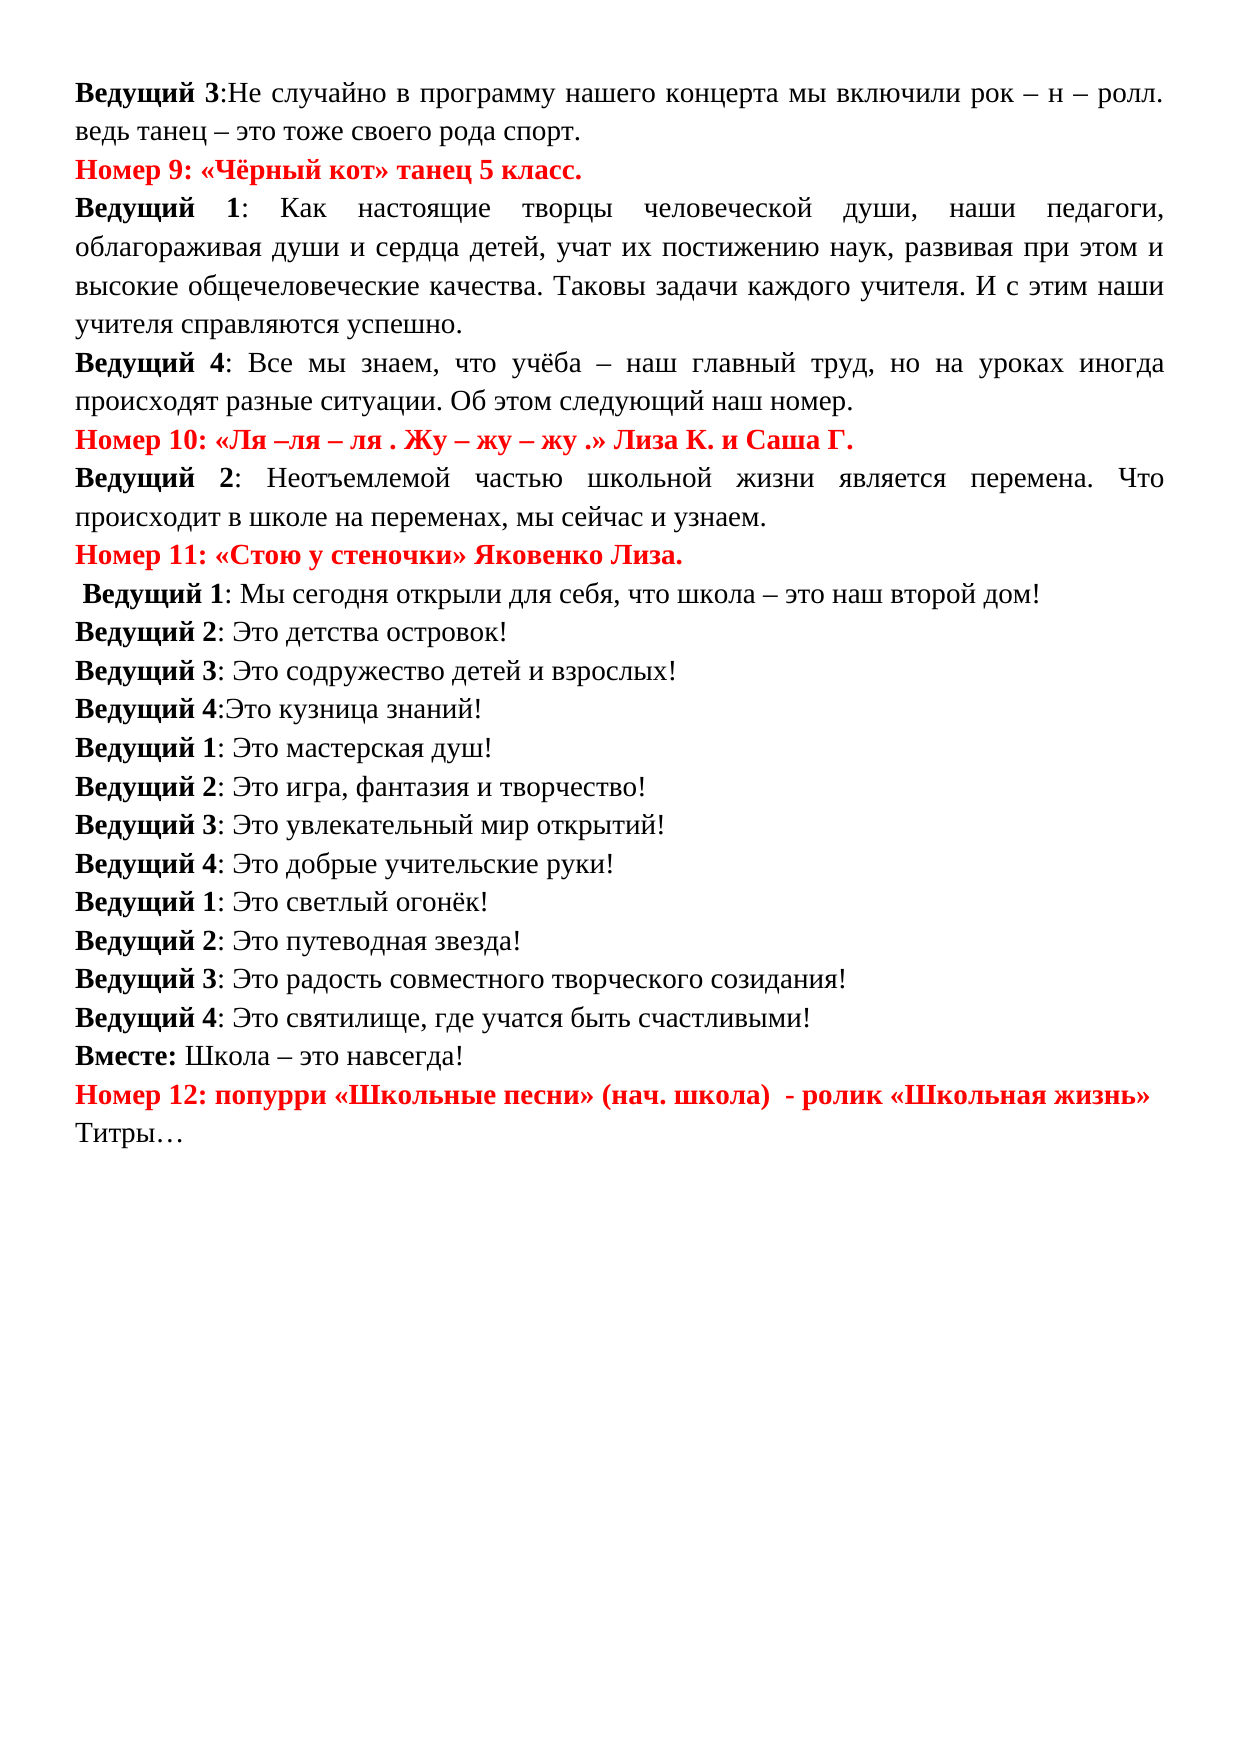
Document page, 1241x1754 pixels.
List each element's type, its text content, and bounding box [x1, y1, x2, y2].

text Номер 9: «Чёрный кот» танец 5 класс. [75, 152, 1165, 186]
text Номер 11: «Стою у стеночки» Яковенко Лиза. [75, 537, 1165, 571]
text Ведущий 1: Это светлый огонёк! [75, 884, 1165, 918]
text Ведущий 1: Как настоящие творцы человеческой души, наши педагоги, облагораживая души и сердца детей, учат их постижению наук, развивая при этом и высокие общечеловеческие качества. Таковы задачи каждого учителя. И с этим наши учителя справляются успешно. [75, 191, 1165, 340]
text Ведущий 4: Это святилище, где учатся быть счастливыми! [75, 1000, 1165, 1033]
text Ведущий 2: Это игра, фантазия и творчество! [75, 769, 1165, 802]
text Ведущий 3: Это содружество детей и взрослых! [75, 653, 1165, 687]
text Ведущий 3: Это увлекательный мир открытий! [75, 807, 1165, 841]
text Номер 12: попурри «Школьные песни» (нач. школа) - ролик «Школьная жизнь» [75, 1077, 1165, 1111]
text Ведущий 3: Это радость совместного творческого созидания! [75, 961, 1165, 995]
text Ведущий 4:Это кузница знаний! [75, 692, 1165, 725]
text Ведущий 4: Это добрые учительские руки! [75, 846, 1165, 879]
text Вместе: Школа – это навсегда! [75, 1038, 1165, 1072]
text Ведущий 2: Это путеводная звезда! [75, 923, 1165, 956]
text Ведущий 4: Все мы знаем, что учёба – наш главный труд, но на уроках иногда происходят разные ситуации. Об этом следующий наш номер. [75, 345, 1165, 417]
text Номер 10: «Ля –ля – ля . Жу – жу – жу .» Лиза К. и Саша Г. [75, 422, 1165, 455]
text Ведущий 2: Неотъемлемой частью школьной жизни является перемена. Что происходит в школе на переменах, мы сейчас и узнаем. [75, 460, 1165, 532]
text Ведущий 1: Это мастерская душ! [75, 730, 1165, 764]
text Ведущий 2: Это детства островок! [75, 614, 1165, 648]
text Ведущий 1: Мы сегодня открыли для себя, что школа – это наш второй дом! [75, 576, 1165, 609]
text Титры… [75, 1116, 1165, 1149]
text Ведущий 3:Не случайно в программу нашего концерта мы включили рок – н – ролл. ведь танец – это тоже своего рода спорт. [75, 75, 1165, 147]
